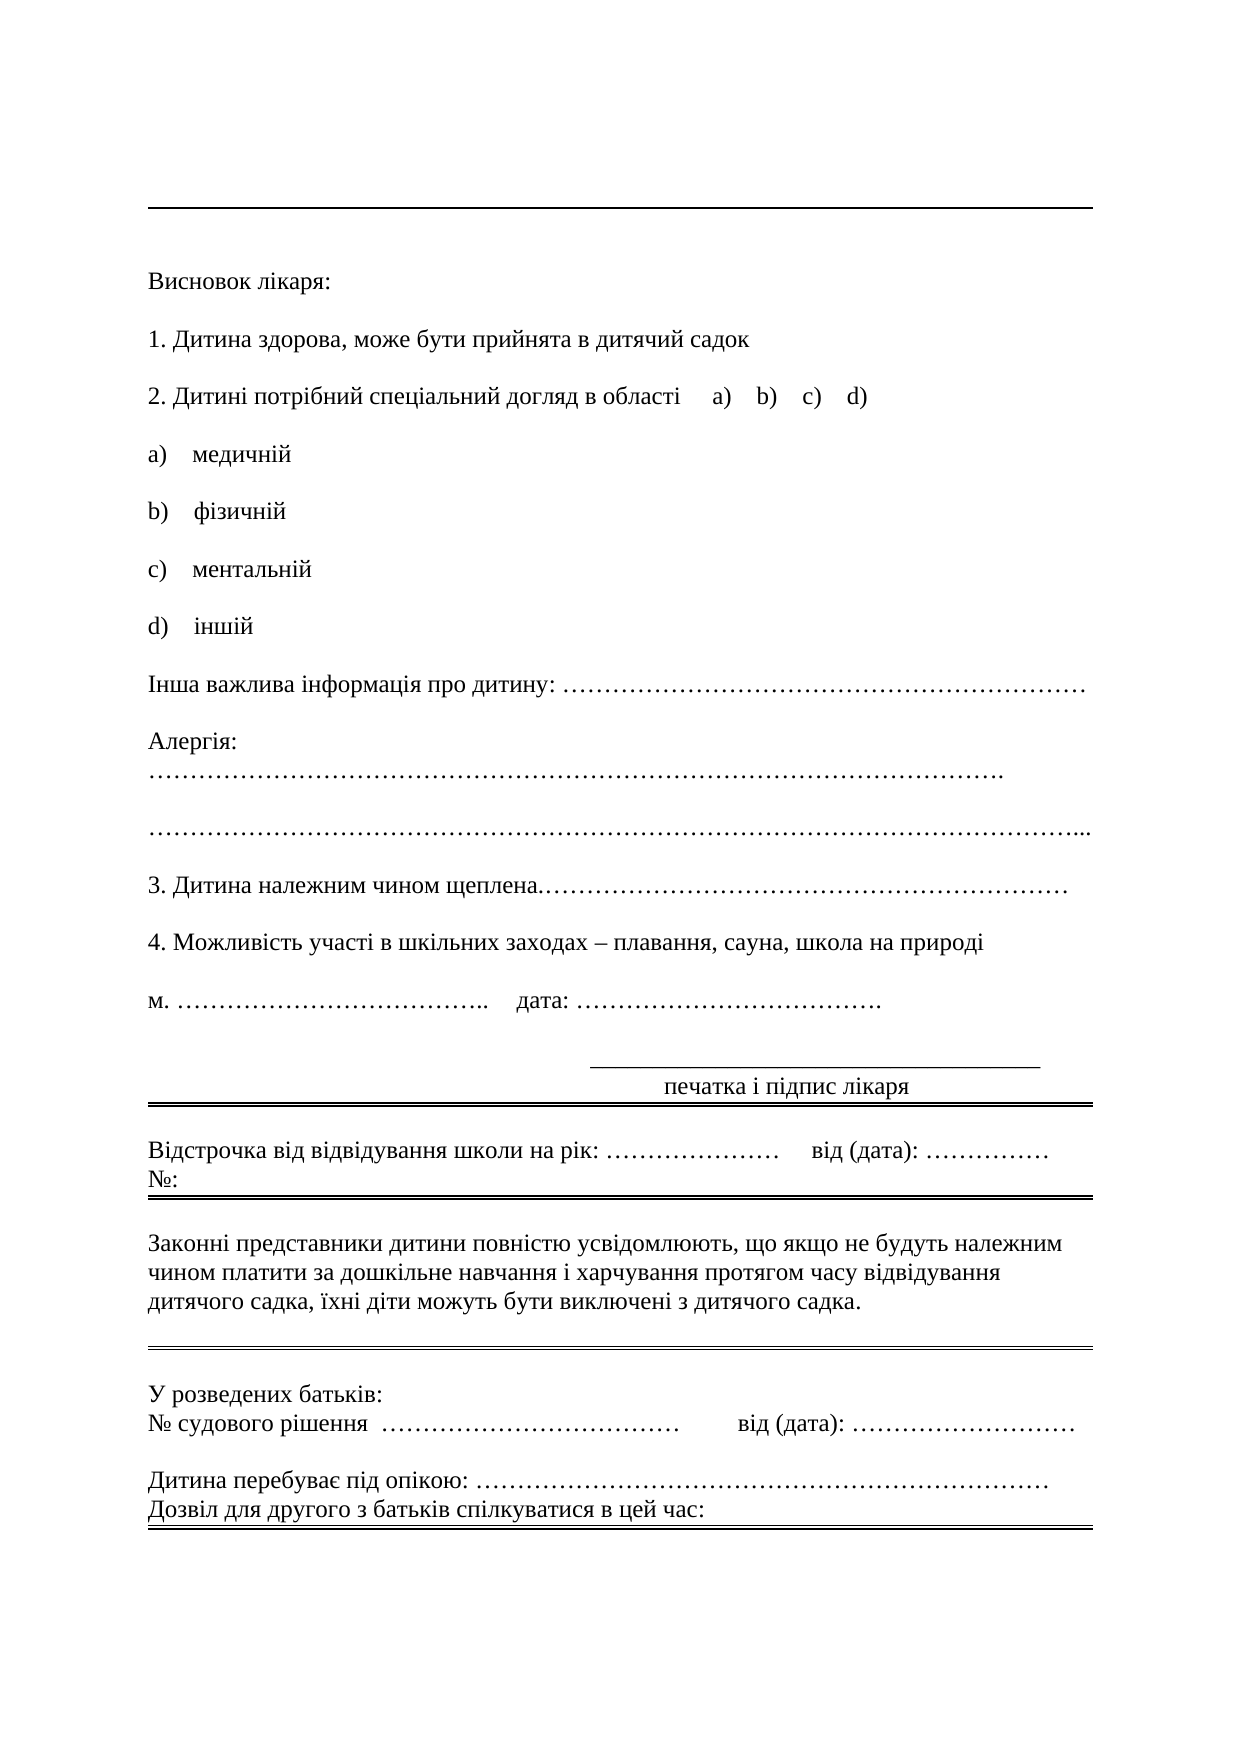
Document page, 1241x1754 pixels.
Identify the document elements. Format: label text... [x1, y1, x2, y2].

text № судового рішення ……………………………… від (дата): ……………………… [148, 1408, 1093, 1437]
text 3. Дитина належним чином щеплена.……………………………………………………… [148, 870, 1093, 899]
text …………………………………………………………………………………………………... [148, 812, 1093, 841]
text Законні представники дитини повністю усвідомлюють, що якщо не будуть належним чином платити за дошкільне навчання і харчування протягом часу відвідування дитячого садка, їхні діти можуть бути виключені з дитячого садка. [148, 1228, 1093, 1315]
text d) іншій [148, 611, 1093, 640]
text a) медичній [148, 439, 1093, 467]
text 2. Дитині потрібний спеціальний догляд в області a) b) c) d) [148, 381, 1093, 410]
text 4. Можливість участі в шкільних заходах – плавання, сауна, школа на природі [148, 927, 1093, 956]
text Дитина перебуває під опікою: …………………………………………………………… [148, 1465, 1093, 1494]
text Відстрочка від відвідування школи на рік: ………………… від (дата): …………… [148, 1136, 1093, 1164]
text ____________________________________ [148, 1042, 1093, 1071]
text У розведених батьків: [148, 1379, 1093, 1408]
text печатка і підпис лікаря [148, 1071, 1093, 1102]
text 1. Дитина здорова, може бути прийнята в дитячий садок [148, 324, 1093, 352]
text Інша важлива інформація про дитину: ……………………………………………………… [148, 669, 1093, 697]
text Висновок лікаря: [148, 266, 1093, 295]
text Дозвіл для другого з батьків спілкуватися в цей час: [148, 1494, 1093, 1525]
text №: [148, 1164, 1093, 1195]
text c) ментальній [148, 554, 1093, 582]
text b) фізичній [148, 496, 1093, 525]
text м. ……………………………….. дата: ………………………………. [148, 985, 1093, 1014]
text Алергія: …………………………………………………………………………………………. [148, 726, 1093, 784]
